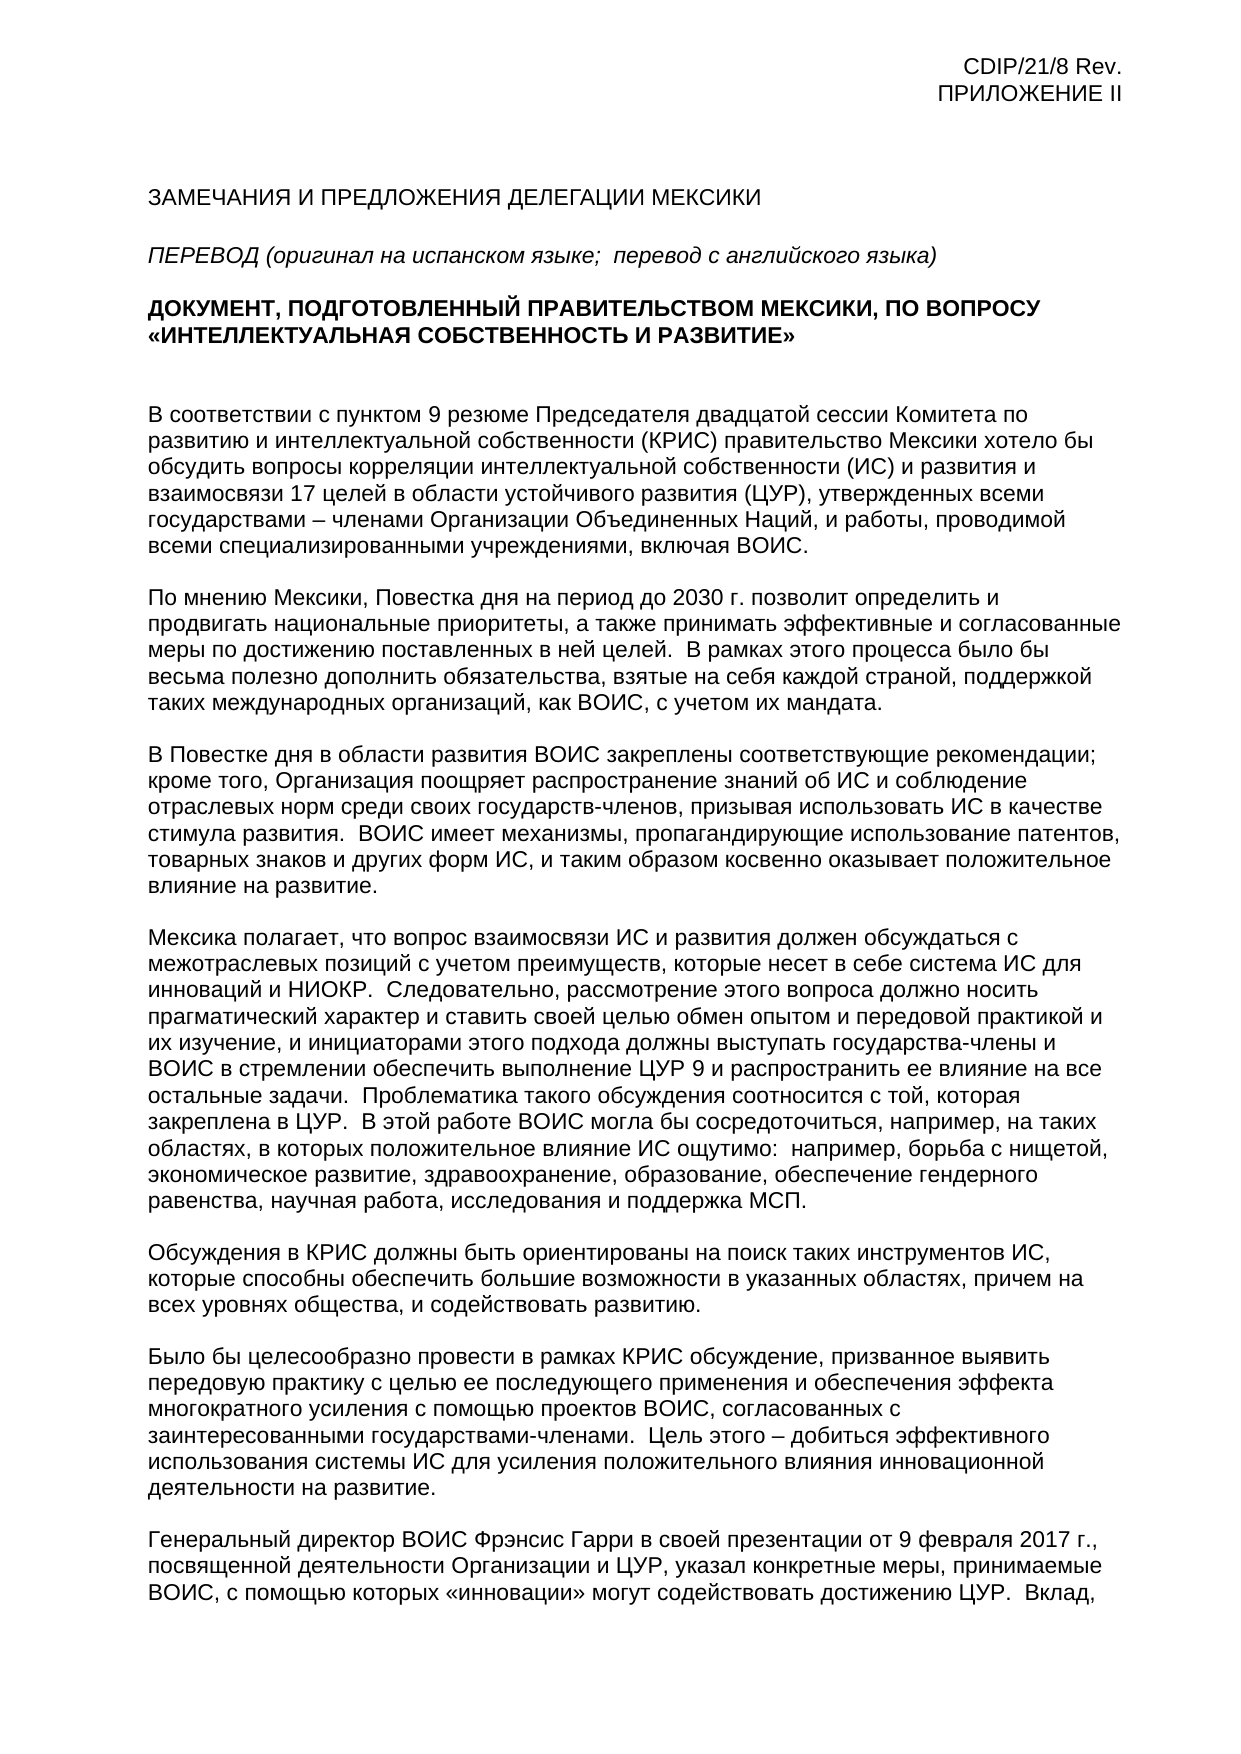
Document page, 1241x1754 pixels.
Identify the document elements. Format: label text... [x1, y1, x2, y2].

text В соответствии с пунктом 9 резюме Председателя двадцатой сессии Комитета по развитию и интеллектуальной собственности (КРИС) правительство Мексики хотело бы обсудить вопросы корреляции интеллектуальной собственности (ИС) и развития и взаимосвязи 17 целей в области устойчивого развития (ЦУР), утвержденных всеми государствами – членами Организации Объединенных Наций, и работы, проводимой всеми специализированными учреждениями, включая ВОИС. [148, 401, 1122, 559]
text ДОКУМЕНТ, ПОДГОТОВЛЕННЫЙ ПРАВИТЕЛЬСТВОМ МЕКСИКИ, ПО ВОПРОСУ «ИНТЕЛЛЕКТУАЛЬНАЯ СОБСТВЕННОСТЬ И РАЗВИТИЕ» [148, 295, 1122, 348]
text По мнению Мексики, Повестка дня на период до 2030 г. позволит определить и продвигать национальные приоритеты, а также принимать эффективные и согласованные меры по достижению поставленных в ней целей. В рамках этого процесса было бы весьма полезно дополнить обязательства, взятые на себя каждой страной, поддержкой таких международных организаций, как ВОИС, с учетом их мандата. [148, 584, 1122, 716]
text В Повестке дня в области развития ВОИС закреплены соответствующие рекомендации; кроме того, Организация поощряет распространение знаний об ИС и соблюдение отраслевых норм среди своих государств-членов, призывая использовать ИС в качестве стимула развития. ВОИС имеет механизмы, пропагандирующие использование патентов, товарных знаков и других форм ИС, и таким образом косвенно оказывает положительное влияние на развитие. [148, 741, 1122, 899]
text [148, 1526, 1122, 1605]
text ПЕРЕВОД (оригинал на испанском языке; перевод с английского языка) [148, 242, 1122, 269]
text Было бы целесообразно провести в рамках КРИС обсуждение, призванное выявить передовую практику с целью ее последующего применения и обеспечения эффекта многократного усиления с помощью проектов ВОИС, согласованных с заинтересованными государствами-членами. Цель этого – добиться эффективного использования системы ИС для усиления положительного влияния инновационной деятельности на развитие. [148, 1343, 1122, 1501]
text Обсуждения в КРИС должны быть ориентированы на поиск таких инструментов ИС, которые способны обеспечить большие возможности в указанных областях, причем на всех уровнях общества, и содействовать развитию. [148, 1238, 1122, 1318]
subtitle ЗАМЕЧАНИЯ И ПРЕДЛОЖЕНИЯ ДЕЛЕГАЦИИ МЕКСИКИ [148, 183, 1122, 210]
text Мексика полагает, что вопрос взаимосвязи ИС и развития должен обсуждаться с межотраслевых позиций с учетом преимуществ, которые несет в себе система ИС для инноваций и НИОКР. Следовательно, рассмотрение этого вопроса должно носить прагматический характер и ставить своей целью обмен опытом и передовой практикой и их изучение, и инициаторами этого подхода должны выступать государства-члены и ВОИС в стремлении обеспечить выполнение ЦУР 9 и распространить ее влияние на все остальные задачи. Проблематика такого обсуждения соотносится с той, которая закреплена в ЦУР. В этой работе ВОИС могла бы сосредоточиться, например, на таких областях, в которых положительное влияние ИС ощутимо: например, борьба с нищетой, экономическое развитие, здравоохранение, образование, обеспечение гендерного равенства, научная работа, исследования и поддержка МСП. [148, 924, 1122, 1213]
